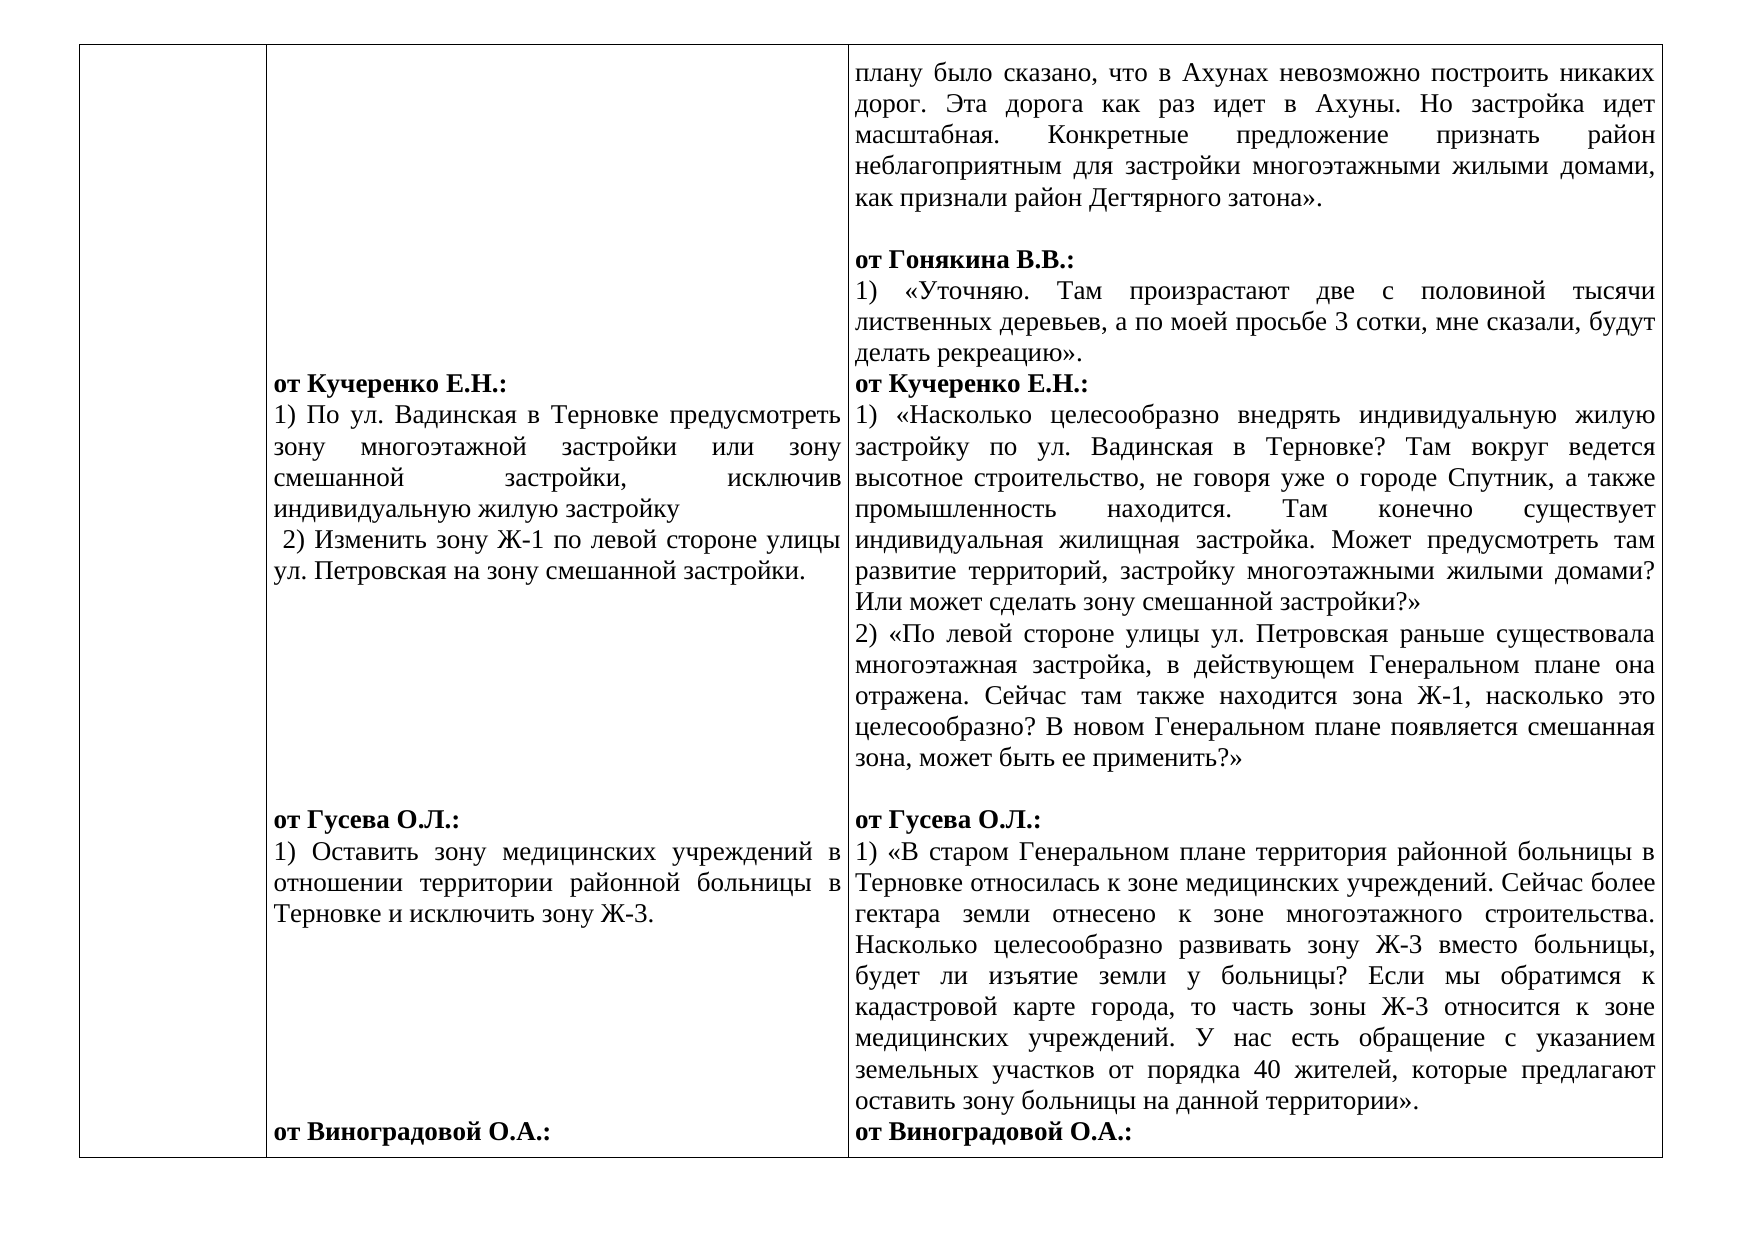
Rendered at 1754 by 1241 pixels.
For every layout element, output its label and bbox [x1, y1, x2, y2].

table_cell [80, 45, 266, 1157]
table_cell [267, 45, 848, 1157]
table_cell [849, 45, 1662, 1157]
